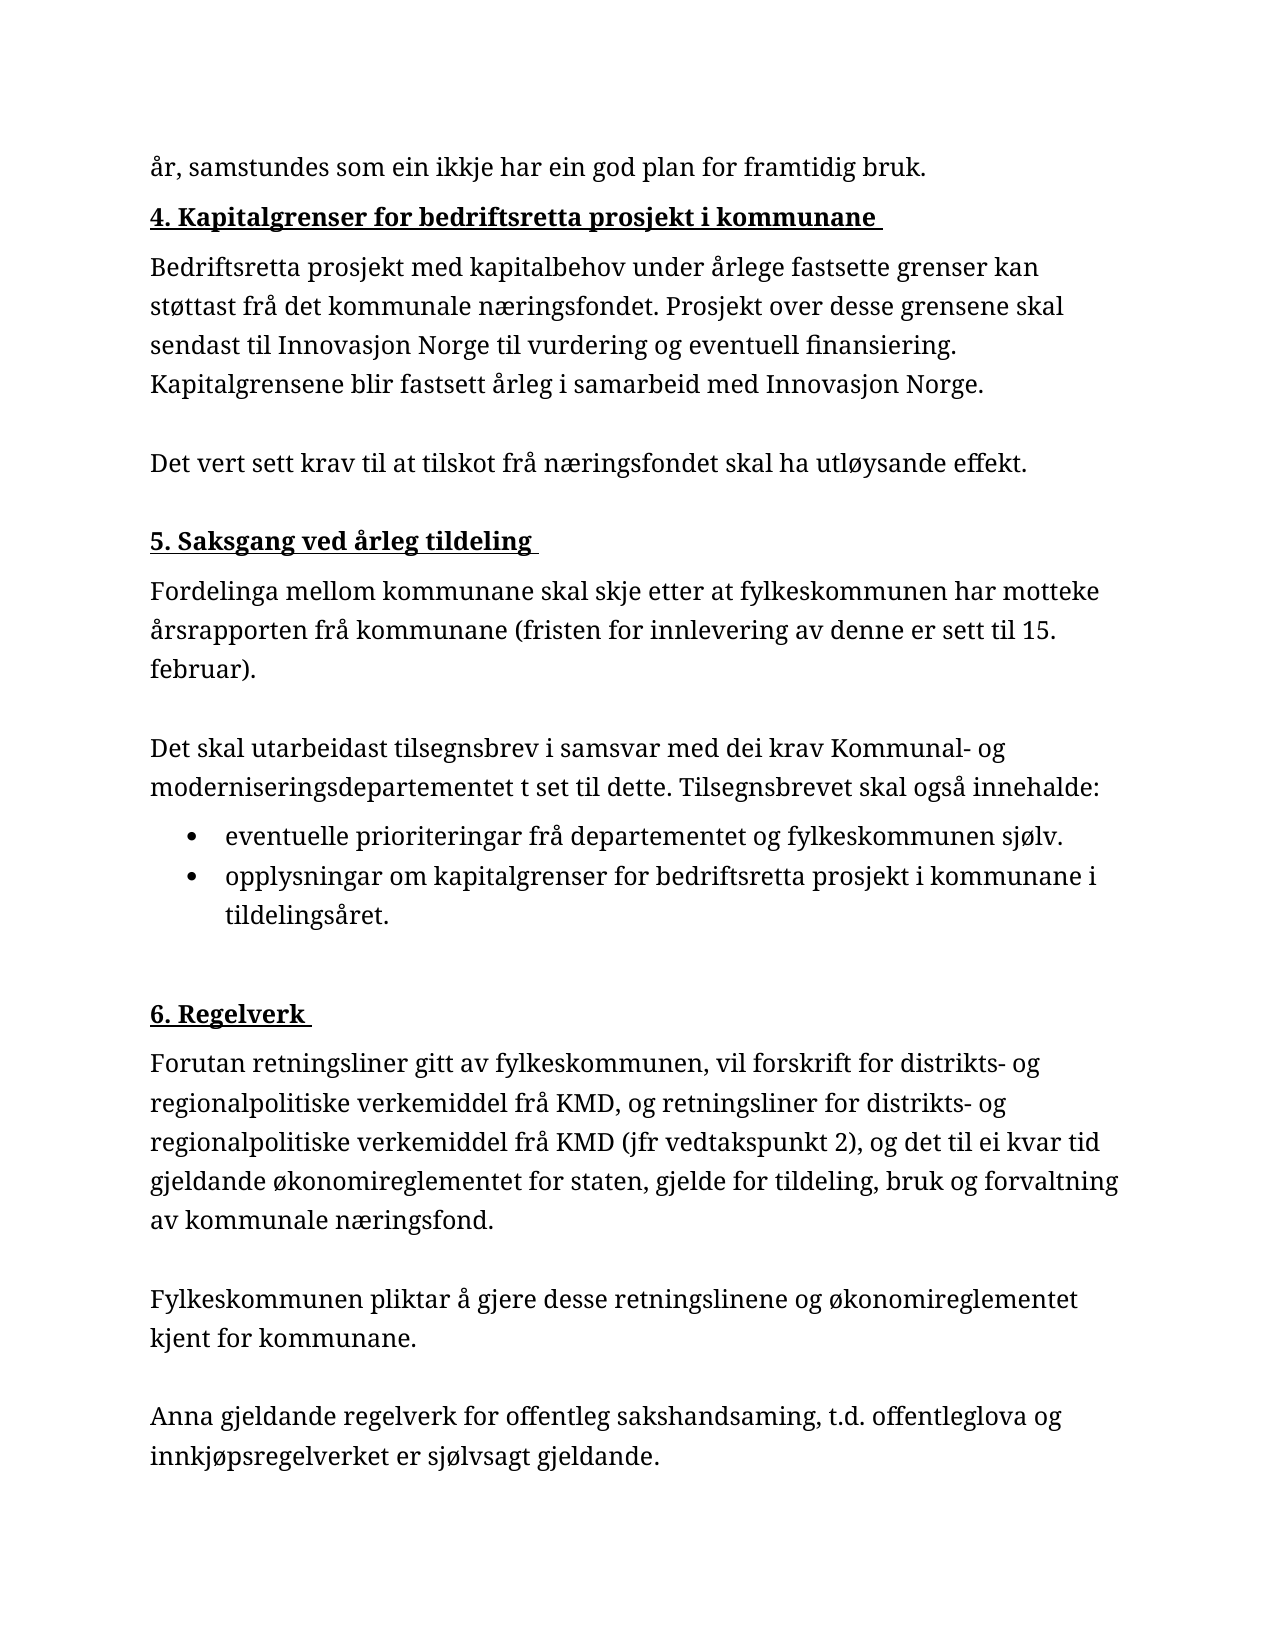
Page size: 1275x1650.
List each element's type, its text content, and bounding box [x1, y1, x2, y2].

list opplysningar om kapitalgrenser for bedriftsretta prosjekt i kommunane i tildelingsåret. [187, 858, 1125, 931]
list eventuelle prioriteringar frå departementet og fylkeskommunen sjølv. [187, 819, 1125, 853]
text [150, 1399, 1125, 1472]
text Bedriftsretta prosjekt med kapitalbehov under årlege fastsette grenser kan støttast frå det kommunale næringsfondet. Prosjekt over desse grensene skal sendast til Innovasjon Norge til vurdering og eventuell finansiering. Kapitalgrensene blir fastsett årleg i samarbeid med Innovasjon Norge. [150, 249, 1125, 431]
text 6. Regelverk [150, 996, 1125, 1031]
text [150, 150, 1125, 184]
text Fordelinga mellom kommunane skal skje etter at fylkeskommunen har motteke årsrapporten frå kommunane (fristen for innlevering av denne er sett til 15. februar). [150, 573, 1125, 716]
text Det vert sett krav til at tilskot frå næringsfondet skal ha utløysande effekt. [150, 445, 1125, 509]
text 5. Saksgang ved årleg tildeling [150, 524, 1125, 558]
text Fylkeskommunen pliktar å gjere desse retningslinene og økonomireglementet kjent for kommunane. [150, 1281, 1125, 1385]
text Det skal utarbeidast tilsegnsbrev i samsvar med dei krav Kommunal- og moderniseringsdepartementet t set til dette. Tilsegnsbrevet skal også innehalde: [150, 730, 1125, 803]
text Forutan retningsliner gitt av fylkeskommunen, vil forskrift for distrikts- og regionalpolitiske verkemiddel frå KMD, og retningsliner for distrikts- og regionalpolitiske verkemiddel frå KMD (jfr vedtakspunkt 2), og det til ei kvar tid gjeldande økonomireglementet for staten, gjelde for tildeling, bruk og forvaltning av kommunale næringsfond. [150, 1046, 1125, 1267]
text 4. Kapitalgrenser for bedriftsretta prosjekt i kommunane [150, 199, 1125, 234]
